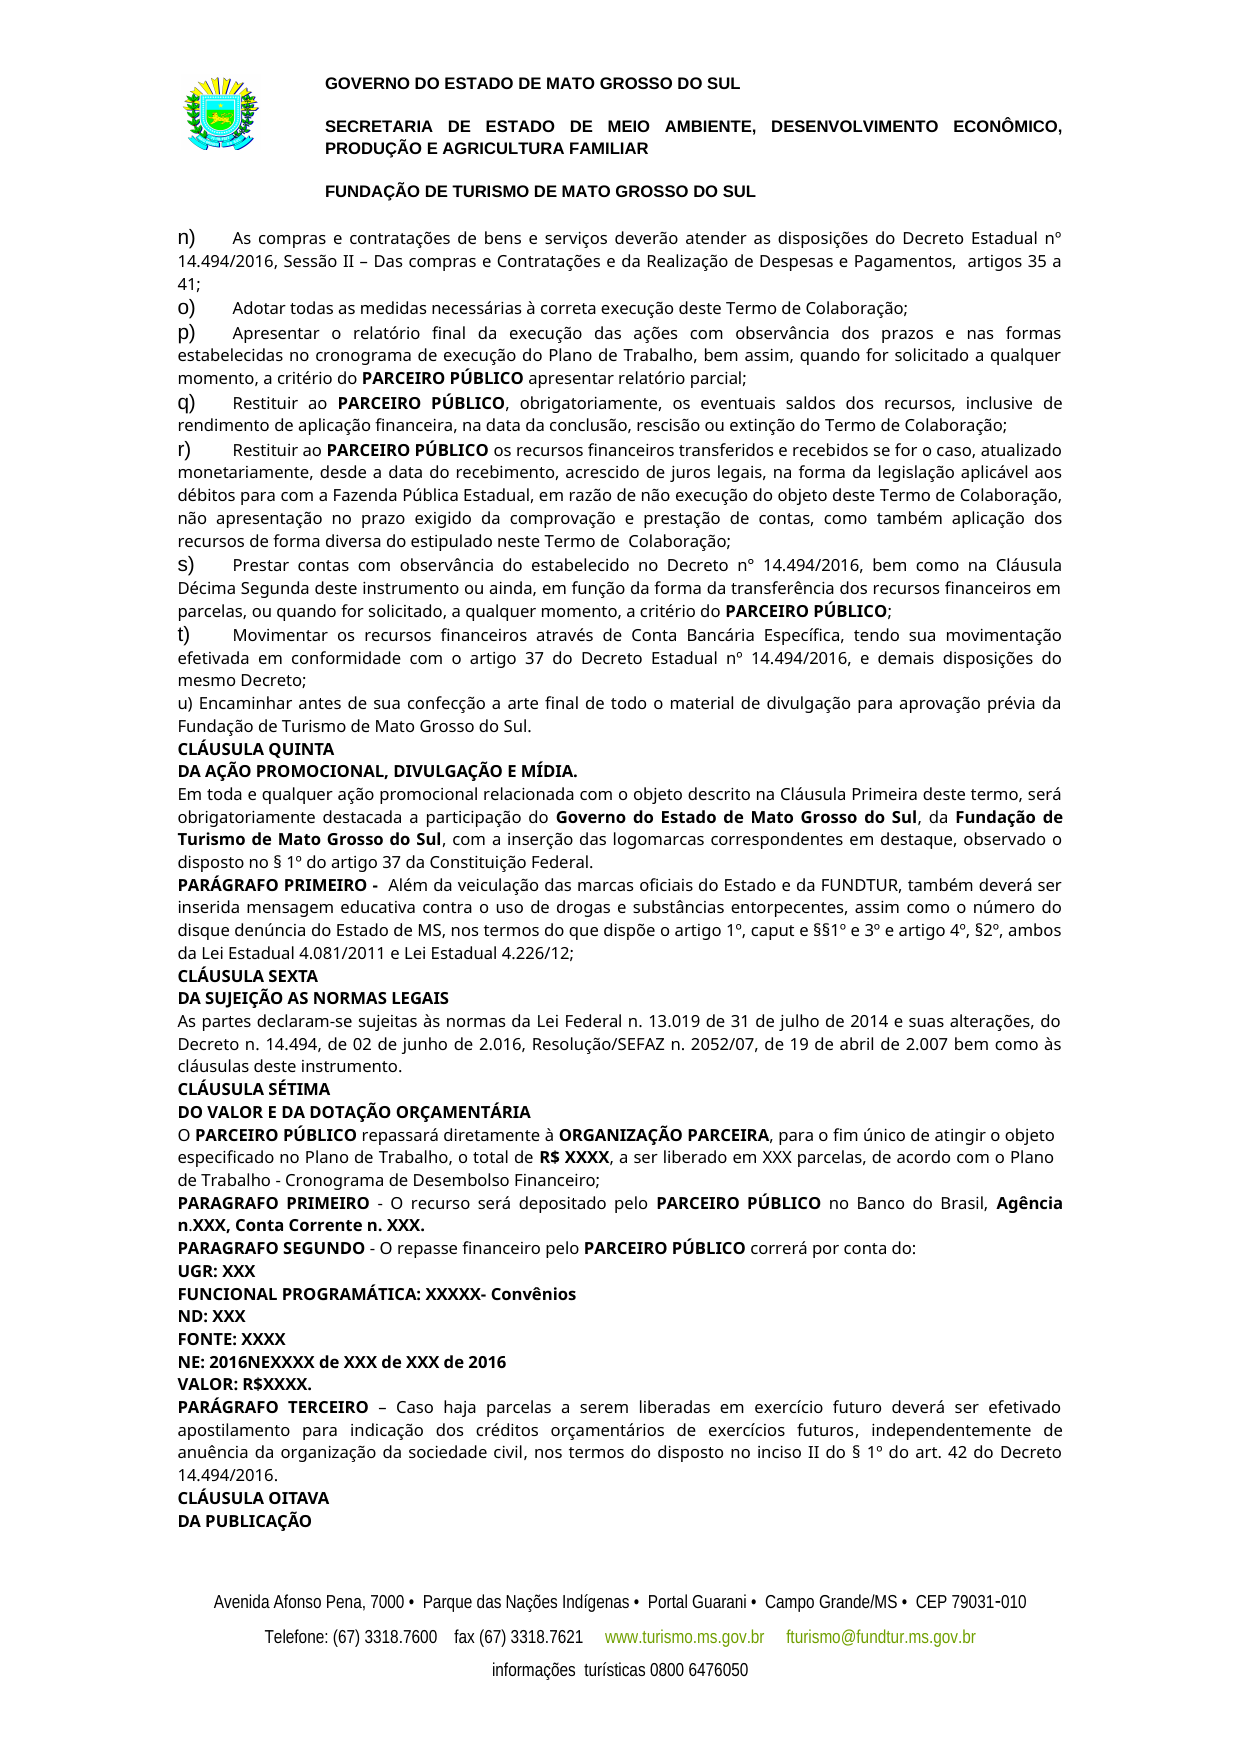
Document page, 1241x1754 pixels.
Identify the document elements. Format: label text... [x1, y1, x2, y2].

text Da Publicação [177, 1509, 1063, 1532]
list Apresentar o relatório final da execução das ações com observância dos prazos e nas formas estabelecidas no cronograma de execução do Plano de Trabalho, bem assim, quando for solicitado a qualquer momento, a critério do PARCEIRO PÚBLICO apresentar relatório parcial; [177, 319, 1063, 389]
list Adotar todas as medidas necessárias à correta execução deste Termo de Colaboração; [177, 295, 1063, 319]
text VALOR: R$XXXX. [177, 1373, 1063, 1396]
list Prestar contas com observância do estabelecido no Decreto n° 14.494/2016, bem como na Cláusula Décima Segunda deste instrumento ou ainda, em função da forma da transferência dos recursos financeiros em parcelas, ou quando for solicitado, a qualquer momento, a critério do PARCEIRO PÚBLICO; [177, 552, 1063, 622]
text UGR: XXX [177, 1259, 1063, 1282]
text PARAGRAFO PRIMEIRO - O recurso será depositado pelo PARCEIRO PÚBLICO no Banco do Brasil, Agência n.XXX, Conta Corrente n. XXX. [177, 1191, 1063, 1237]
text FUNCIONAL PROGRAMÁTICA: XXXXX- Convênios [177, 1282, 1063, 1305]
text ND: XXX [177, 1305, 1063, 1328]
text CLÁUSULA OITAVA [177, 1487, 1063, 1509]
text Da Ação Promocional, Divulgação e MÍDIA. [177, 760, 1063, 783]
text PARÁGRAFO PrimeirO - Além da veiculação das marcas oficiais do Estado e da FUNDTUR, também deverá ser inserida mensagem educativa contra o uso de drogas e substâncias entorpecentes, assim como o número do disque denúncia do Estado de MS, nos termos do que dispõe o artigo 1º, caput e §§1º e 3º e artigo 4º, §2º, ambos da Lei Estadual 4.081/2011 e Lei Estadual 4.226/12; [177, 873, 1063, 964]
text CLÁUSULA QUINTA [177, 737, 1063, 760]
text Em toda e qualquer ação promocional relacionada com o objeto descrito na Cláusula Primeira deste termo, será obrigatoriamente destacada a participação do Governo do Estado de Mato Grosso do Sul, da Fundação de Turismo de Mato Grosso do Sul, com a inserção das logomarcas correspondentes em destaque, observado o disposto no § 1º do artigo 37 da Constituição Federal. [177, 783, 1063, 873]
text DO VALOR E DA DOTAÇÃO ORÇAMENTÁRIA [177, 1101, 1063, 1123]
text PARAGRAFO SEGUNDO - O repasse financeiro pelo PARCEIRO PÚBLICO correrá por conta do: [177, 1237, 1063, 1259]
text FONTE: XXXX [177, 1328, 1063, 1350]
text PARÁGRAFO TERCEIRO – Caso haja parcelas a serem liberadas em exercício futuro deverá ser efetivado apostilamento para indicação dos créditos orçamentários de exercícios futuros, independentemente de anuência da organização da sociedade civil, nos termos do disposto no inciso II do § 1º do art. 42 do Decreto 14.494/2016. [177, 1396, 1063, 1487]
text NE: 2016NEXXXX de XXX de XXX de 2016 [177, 1350, 1063, 1373]
picture [180, 74, 262, 150]
text u) Encaminhar antes de sua confecção a arte final de todo o material de divulgação para aprovação prévia da Fundação de Turismo de Mato Grosso do Sul. [177, 692, 1063, 737]
text As partes declaram-se sujeitas às normas da Lei Federal n. 13.019 de 31 de julho de 2014 e suas alterações, do Decreto n. 14.494, de 02 de junho de 2.016, Resolução/SEFAZ n. 2052/07, de 19 de abril de 2.007 bem como às cláusulas deste instrumento. [177, 1010, 1063, 1078]
text O PARCEIRO PÚBLICO repassará diretamente à ORGANIZAÇÃO PARCEIRA, para o fim único de atingir o objeto especificado no Plano de Trabalho, o total de R$ XXXX, a ser liberado em XXX parcelas, de acordo com o Plano de Trabalho - Cronograma de Desembolso Financeiro; [177, 1123, 1055, 1191]
subtitle CLÁUSULA SEXTA [177, 964, 1063, 987]
subtitle Da SUJEIÇÃO as Normas Legais [177, 987, 1063, 1010]
list Restituir ao PARCEIRO PÚBLICO, obrigatoriamente, os eventuais saldos dos recursos, inclusive de rendimento de aplicação financeira, na data da conclusão, rescisão ou extinção do Termo de Colaboração; [177, 389, 1063, 437]
list Movimentar os recursos financeiros através de Conta Bancária Específica, tendo sua movimentação efetivada em conformidade com o artigo 37 do Decreto Estadual nº 14.494/2016, e demais disposições do mesmo Decreto; [177, 622, 1063, 692]
text CLÁUSULA SÉTIMA [177, 1078, 1063, 1101]
list As compras e contratações de bens e serviços deverão atender as disposições do Decreto Estadual nº 14.494/2016, Sessão II – Das compras e Contratações e da Realização de Despesas e Pagamentos, artigos 35 a 41; [177, 225, 1063, 295]
list Restituir ao PARCEIRO PÚBLICO os recursos financeiros transferidos e recebidos se for o caso, atualizado monetariamente, desde a data do recebimento, acrescido de juros legais, na forma da legislação aplicável aos débitos para com a Fazenda Pública Estadual, em razão de não execução do objeto deste Termo de Colaboração, não apresentação no prazo exigido da comprovação e prestação de contas, como também aplicação dos recursos de forma diversa do estipulado neste Termo de Colaboração; [177, 437, 1063, 552]
